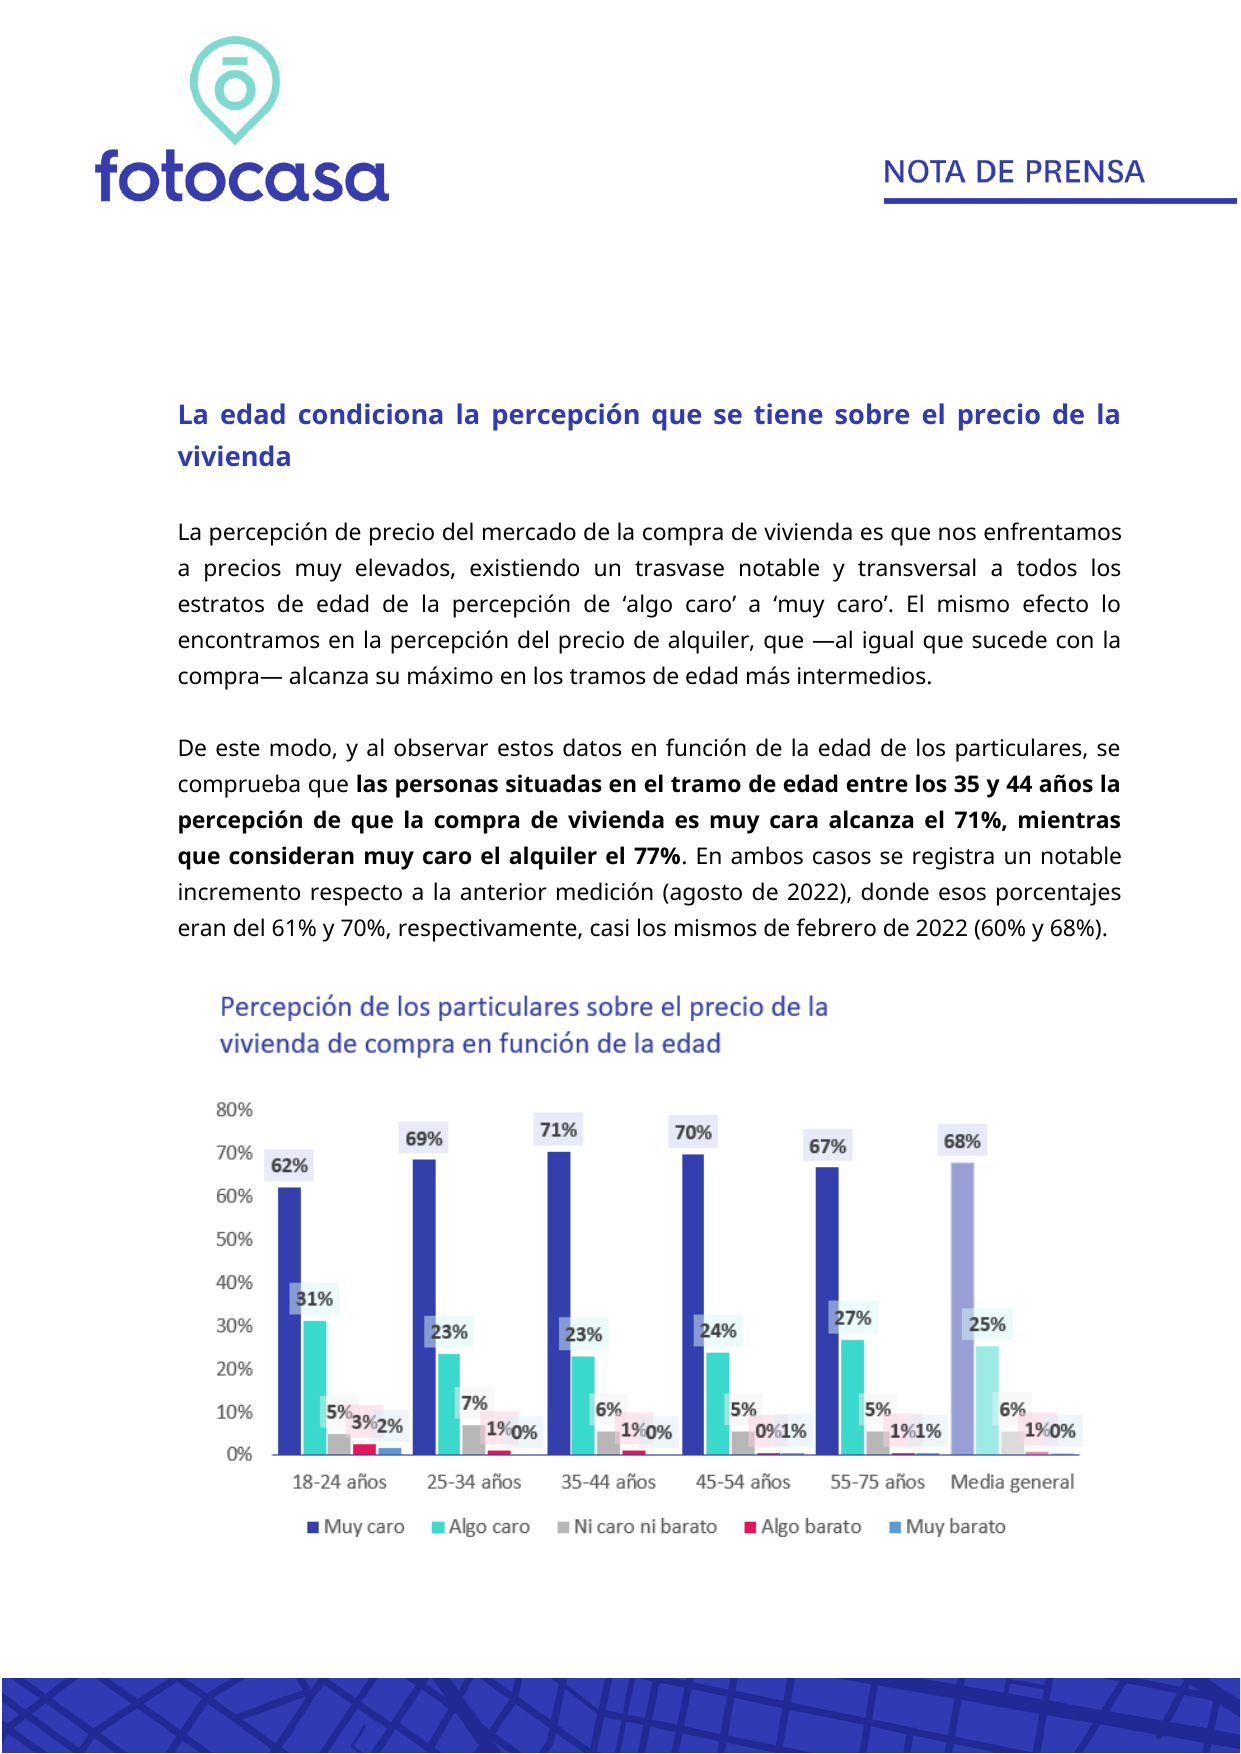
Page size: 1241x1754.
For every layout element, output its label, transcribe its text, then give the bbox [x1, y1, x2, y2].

text La edad condiciona la percepción que se tiene sobre el precio de la vivienda [177, 395, 1123, 475]
picture [2, 1678, 1241, 1753]
text La percepción de precio del mercado de la compra de vivienda es que nos enfrentamos a precios muy elevados, existiendo un trasvase notable y transversal a todos los estratos de edad de la percepción de ‘algo caro’ a ‘muy caro’. El mismo efecto lo encontramos en la percepción del precio de alquiler, que —al igual que sucede con la compra— alcanza su máximo en los tramos de edad más intermedios. [177, 516, 1123, 691]
picture [207, 983, 1093, 1546]
picture [0, 36, 1237, 204]
text De este modo, y al observar estos datos en función de la edad de los particulares, se comprueba que las personas situadas en el tramo de edad entre los 35 y 44 años la percepción de que la compra de vivienda es muy cara alcanza el 71%, mientras que consideran muy caro el alquiler el 77%. En ambos casos se registra un notable incremento respecto a la anterior medición (agosto de 2022), donde esos porcentajes eran del 61% y 70%, respectivamente, casi los mismos de febrero de 2022 (60% y 68%). [177, 732, 1123, 943]
